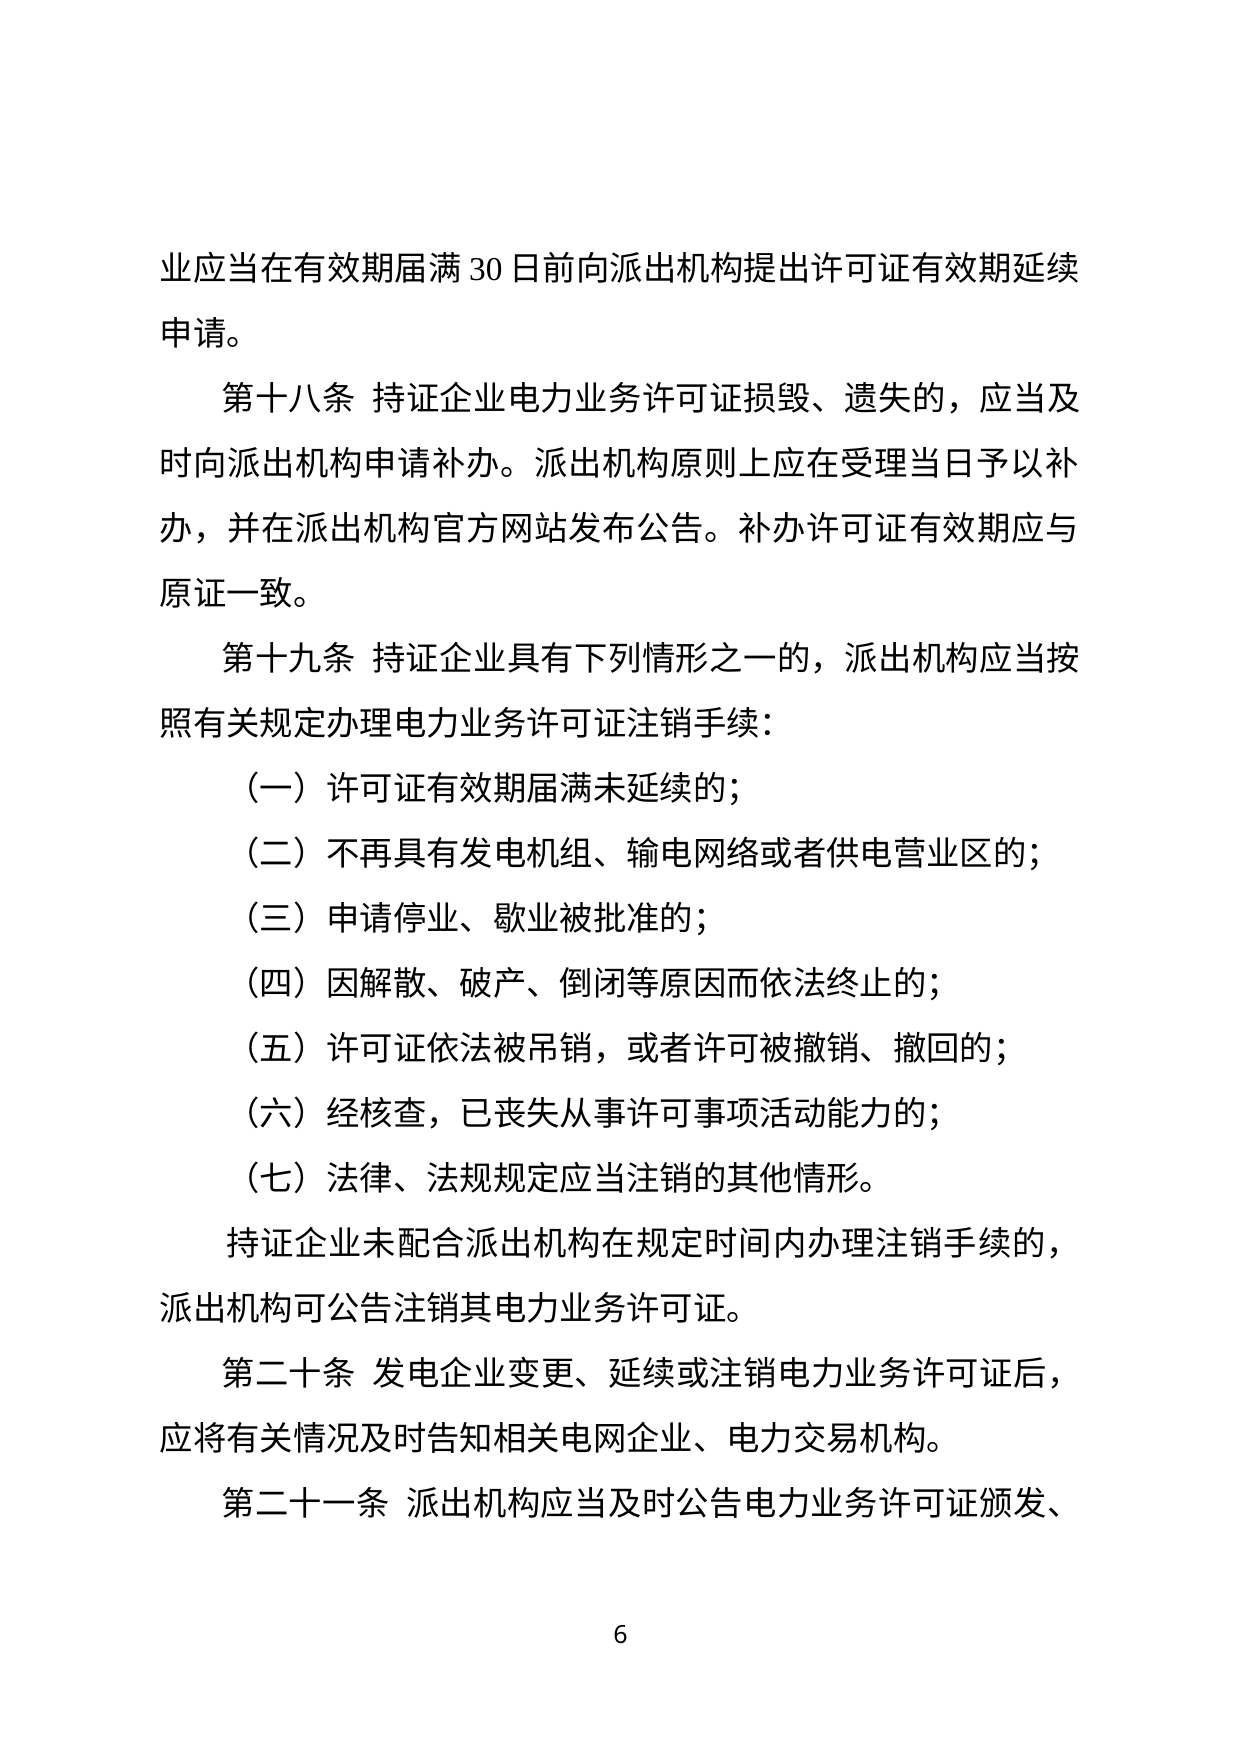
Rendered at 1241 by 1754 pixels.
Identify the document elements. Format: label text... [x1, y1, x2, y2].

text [159, 1468, 1081, 1533]
text （二）不再具有发电机组、输电网络或者供电营业区的； [159, 818, 1081, 883]
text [159, 233, 1081, 363]
text （四）因解散、破产、倒闭等原因而依法终止的； [159, 948, 1081, 1013]
text （六）经核查，已丧失从事许可事项活动能力的； [159, 1078, 1081, 1143]
text 持证企业未配合派出机构在规定时间内办理注销手续的，派出机构可公告注销其电力业务许可证。 [159, 1208, 1081, 1338]
text （一）许可证有效期届满未延续的； [159, 753, 1081, 818]
text （七）法律、法规规定应当注销的其他情形。 [159, 1143, 1081, 1208]
text 第二十条 发电企业变更、延续或注销电力业务许可证后，应将有关情况及时告知相关电网企业、电力交易机构。 [159, 1338, 1081, 1468]
text 第十九条 持证企业具有下列情形之一的，派出机构应当按照有关规定办理电力业务许可证注销手续： [159, 623, 1081, 753]
text （三）申请停业、歇业被批准的； [159, 883, 1081, 948]
text 第十八条 持证企业电力业务许可证损毁、遗失的，应当及时向派出机构申请补办。派出机构原则上应在受理当日予以补办，并在派出机构官方网站发布公告。补办许可证有效期应与原证一致。 [159, 363, 1081, 623]
text （五）许可证依法被吊销，或者许可被撤销、撤回的； [159, 1013, 1081, 1078]
